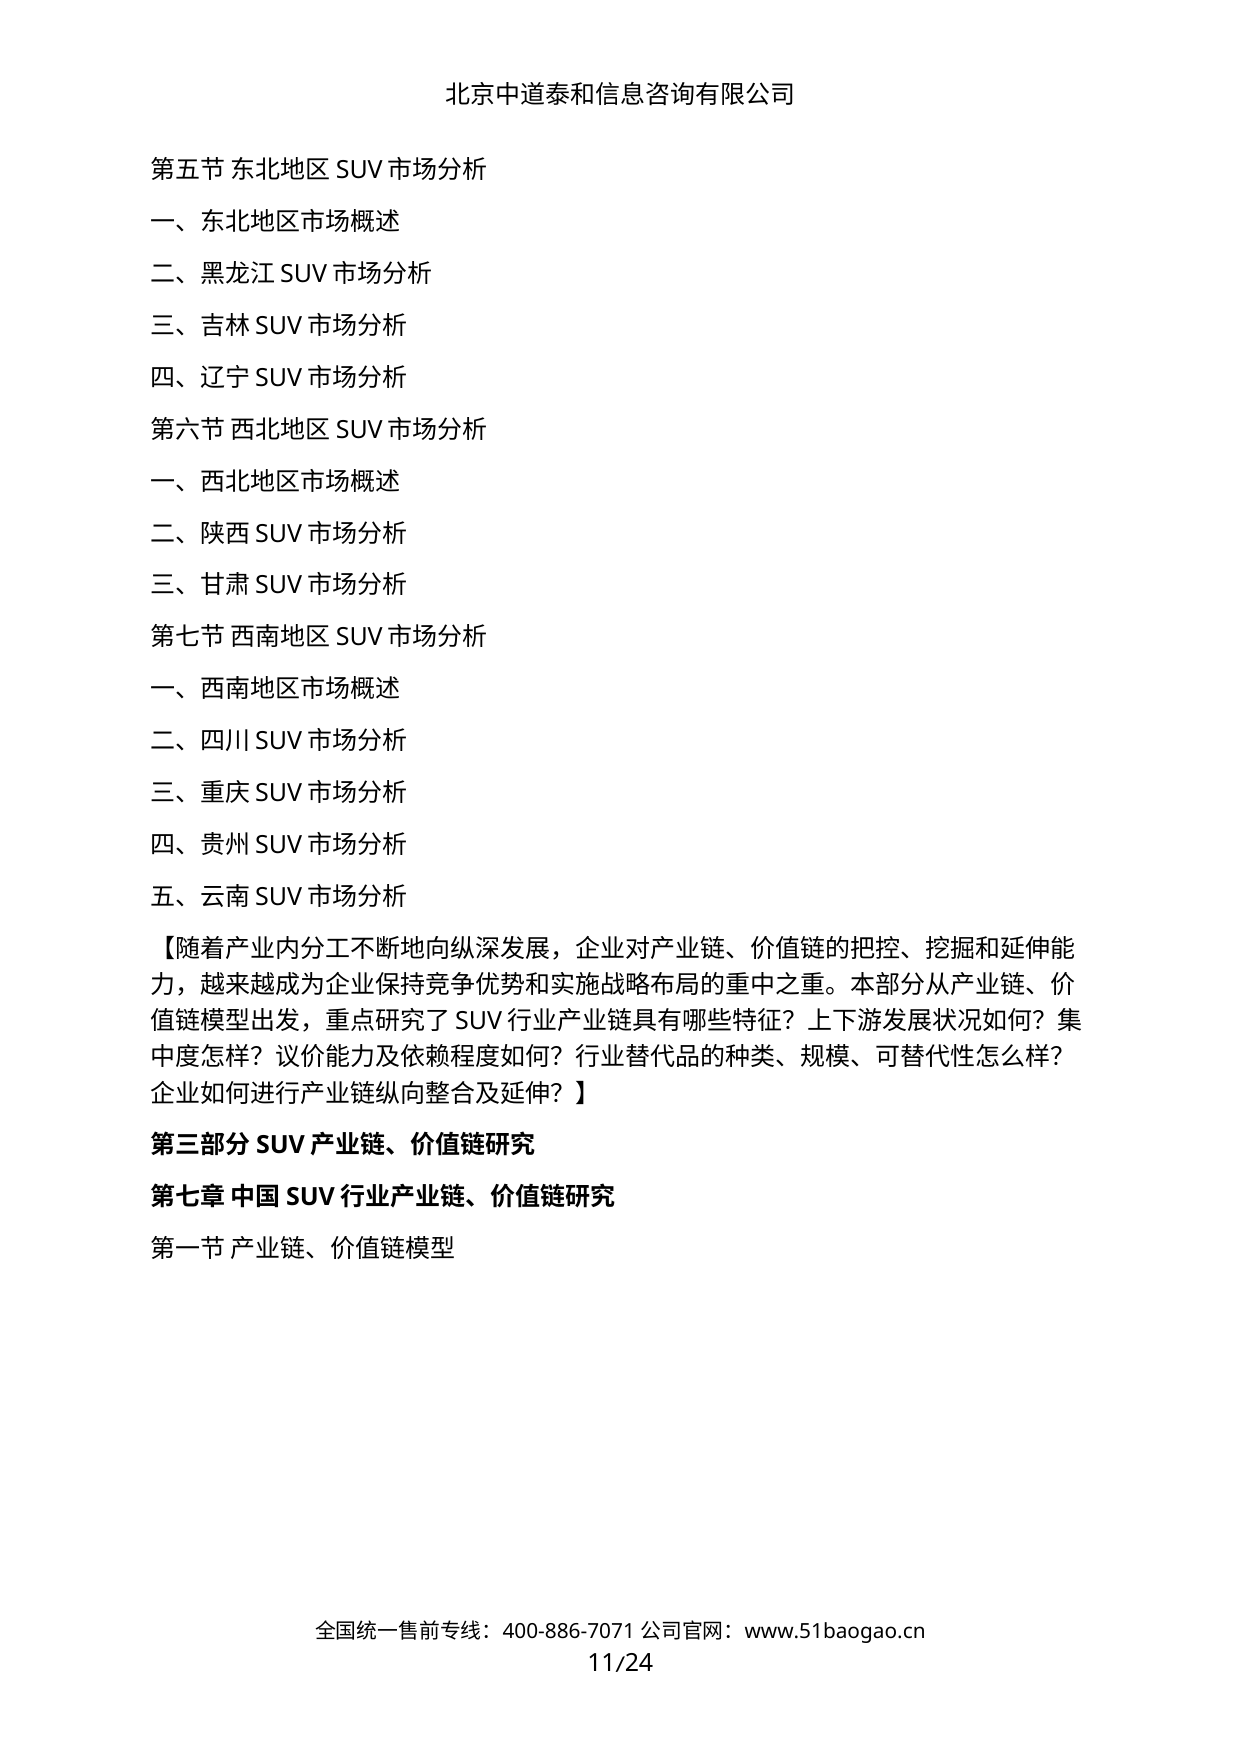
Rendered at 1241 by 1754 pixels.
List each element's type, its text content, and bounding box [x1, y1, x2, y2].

text 二、四川SUV市场分析 [150, 721, 1090, 757]
text 四、贵州SUV市场分析 [150, 824, 1090, 861]
text 第一节 产业链、价值链模型 [150, 1229, 1090, 1265]
text 二、黑龙江SUV市场分析 [150, 254, 1090, 290]
text 五、云南SUV市场分析 [150, 876, 1090, 912]
text 四、辽宁SUV市场分析 [150, 357, 1090, 394]
text 第三部分 SUV产业链、价值链研究 [150, 1125, 1090, 1161]
text 第六节 西北地区SUV市场分析 [150, 409, 1090, 446]
text 【随着产业内分工不断地向纵深发展，企业对产业链、价值链的把控、挖掘和延伸能力，越来越成为企业保持竞争优势和实施战略布局的重中之重。本部分从产业链、价值链模型出发，重点研究了SUV行业产业链具有哪些特征？上下游发展状况如何？集中度怎样？议价能力及依赖程度如何？行业替代品的种类、规模、可替代性怎么样？企业如何进行产业链纵向整合及延伸？】 [150, 928, 1090, 1109]
text 一、西北地区市场概述 [150, 461, 1090, 497]
text 第五节 东北地区SUV市场分析 [150, 150, 1090, 186]
text 三、甘肃SUV市场分析 [150, 565, 1090, 601]
text 一、东北地区市场概述 [150, 202, 1090, 238]
text 第七章 中国SUV行业产业链、价值链研究 [150, 1177, 1090, 1213]
text 第七节 西南地区SUV市场分析 [150, 617, 1090, 653]
text 三、吉林SUV市场分析 [150, 306, 1090, 342]
text 一、西南地区市场概述 [150, 669, 1090, 705]
text 二、陕西SUV市场分析 [150, 513, 1090, 549]
text 三、重庆SUV市场分析 [150, 772, 1090, 809]
